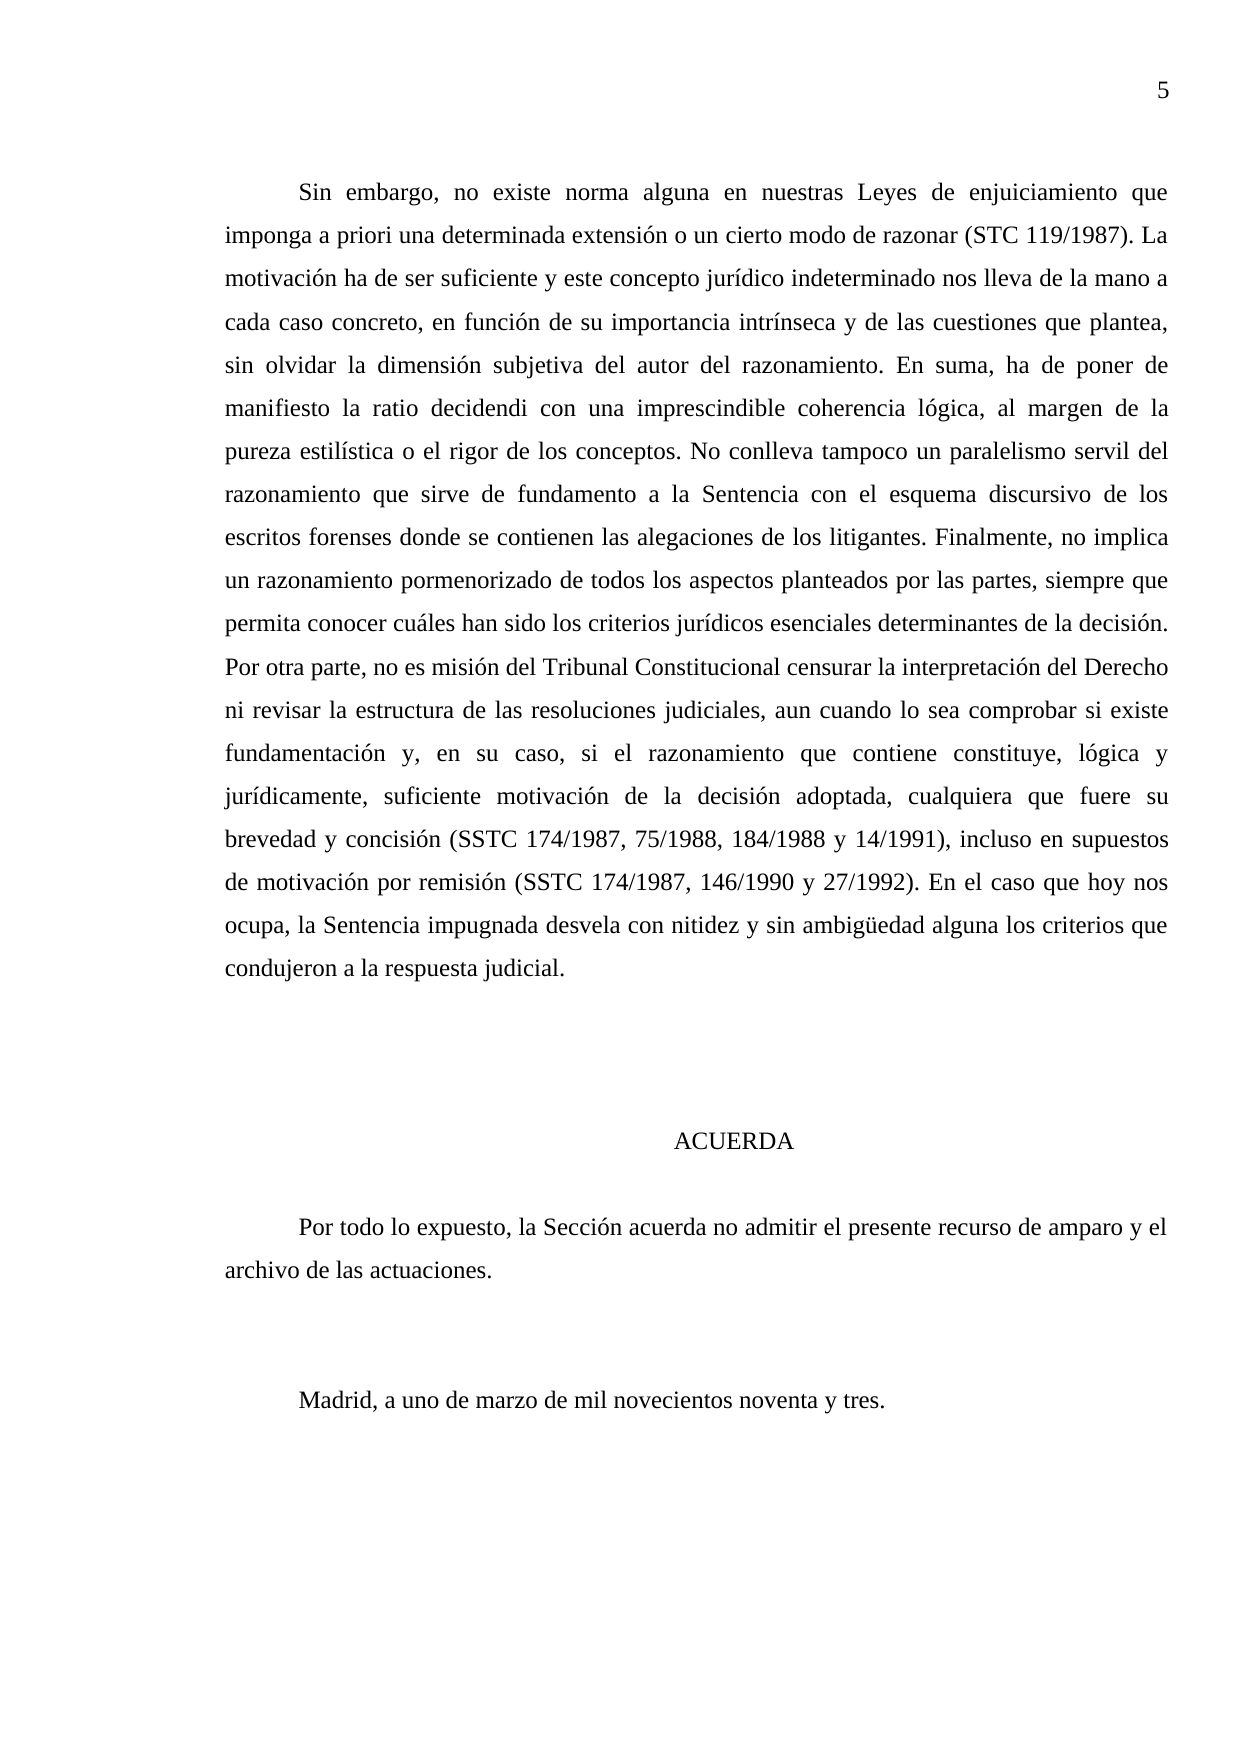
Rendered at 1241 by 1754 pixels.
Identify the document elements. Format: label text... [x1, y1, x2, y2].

text Por todo lo expuesto, la Sección acuerda no admitir el presente recurso de amparo y el archivo de las actuaciones. [224, 1212, 1169, 1284]
text Sin embargo, no existe norma alguna en nuestras Leyes de enjuiciamiento que imponga a priori una determinada extensión o un cierto modo de razonar (STC 119/1987). La motivación ha de ser suficiente y este concepto jurídico indeterminado nos lleva de la mano a cada caso concreto, en función de su importancia intrínseca y de las cuestiones que plantea, sin olvidar la dimensión subjetiva del autor del razonamiento. En suma, ha de poner de manifiesto la ratio decidendi con una imprescindible coherencia lógica, al margen de la pureza estilística o el rigor de los conceptos. No conlleva tampoco un paralelismo servil del razonamiento que sirve de fundamento a la Sentencia con el esquema discursivo de los escritos forenses donde se contienen las alegaciones de los litigantes. Finalmente, no implica un razonamiento pormenorizado de todos los aspectos planteados por las partes, siempre que permita conocer cuáles han sido los criterios jurídicos esenciales determinantes de la decisión. Por otra parte, no es misión del Tribunal Constitucional censurar la interpretación del Derecho ni revisar la estructura de las resoluciones judiciales, aun cuando lo sea comprobar si existe fundamentación y, en su caso, si el razonamiento que contiene constituye, lógica y jurídicamente, suficiente motivación de la decisión adoptada, cualquiera que fuere su brevedad y concisión (SSTC 174/1987, 75/1988, 184/1988 y 14/1991), incluso en supuestos de motivación por remisión (SSTC 174/1987, 146/1990 y 27/1992). En el caso que hoy nos ocupa, la Sentencia impugnada desvela con nitidez y sin ambigüedad alguna los criterios que condujeron a la respuesta judicial. [224, 177, 1169, 982]
text Madrid, a uno de marzo de mil novecientos noventa y tres. [224, 1385, 1169, 1413]
text ACUERDA [224, 1126, 1169, 1155]
